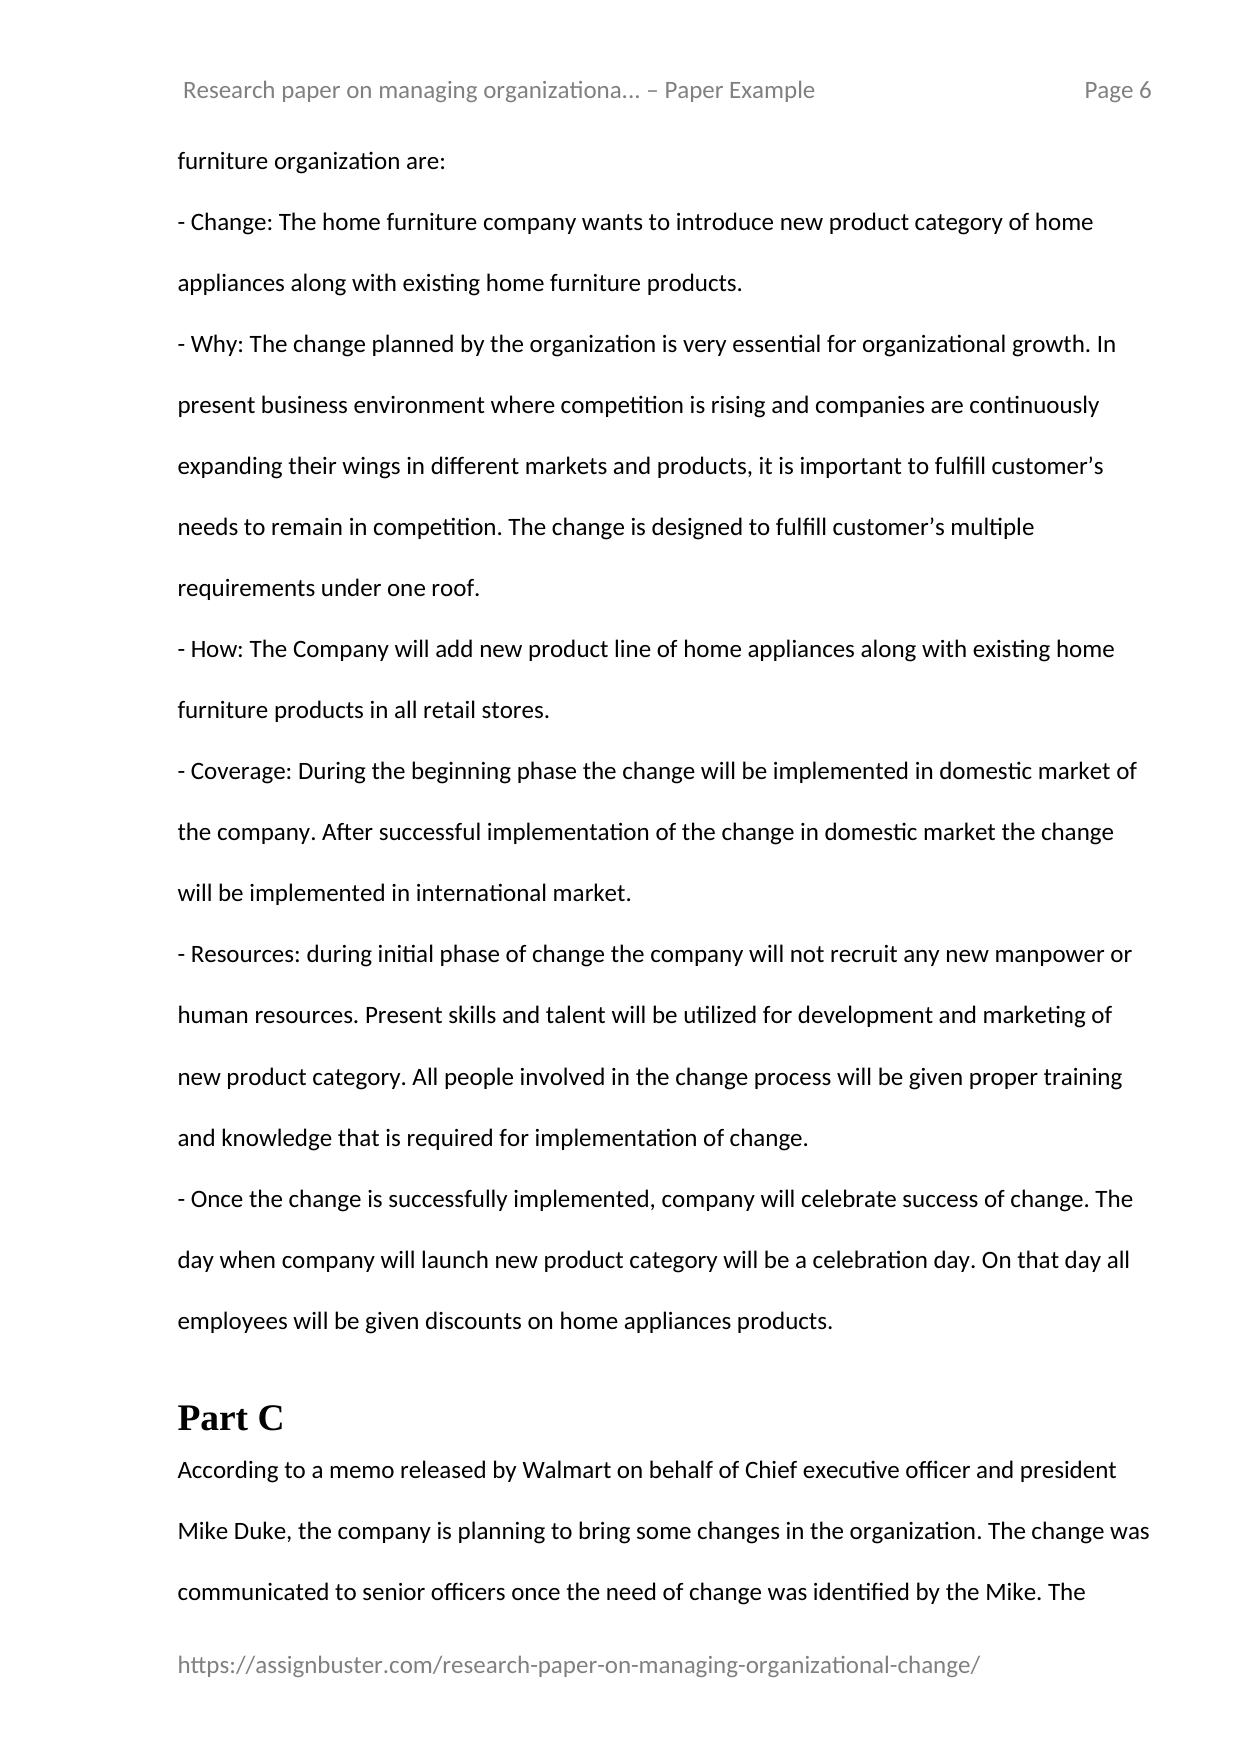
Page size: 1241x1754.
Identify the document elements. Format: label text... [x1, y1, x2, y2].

subtitle Part C [177, 1395, 1152, 1438]
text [177, 145, 1152, 1335]
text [177, 1454, 1152, 1607]
